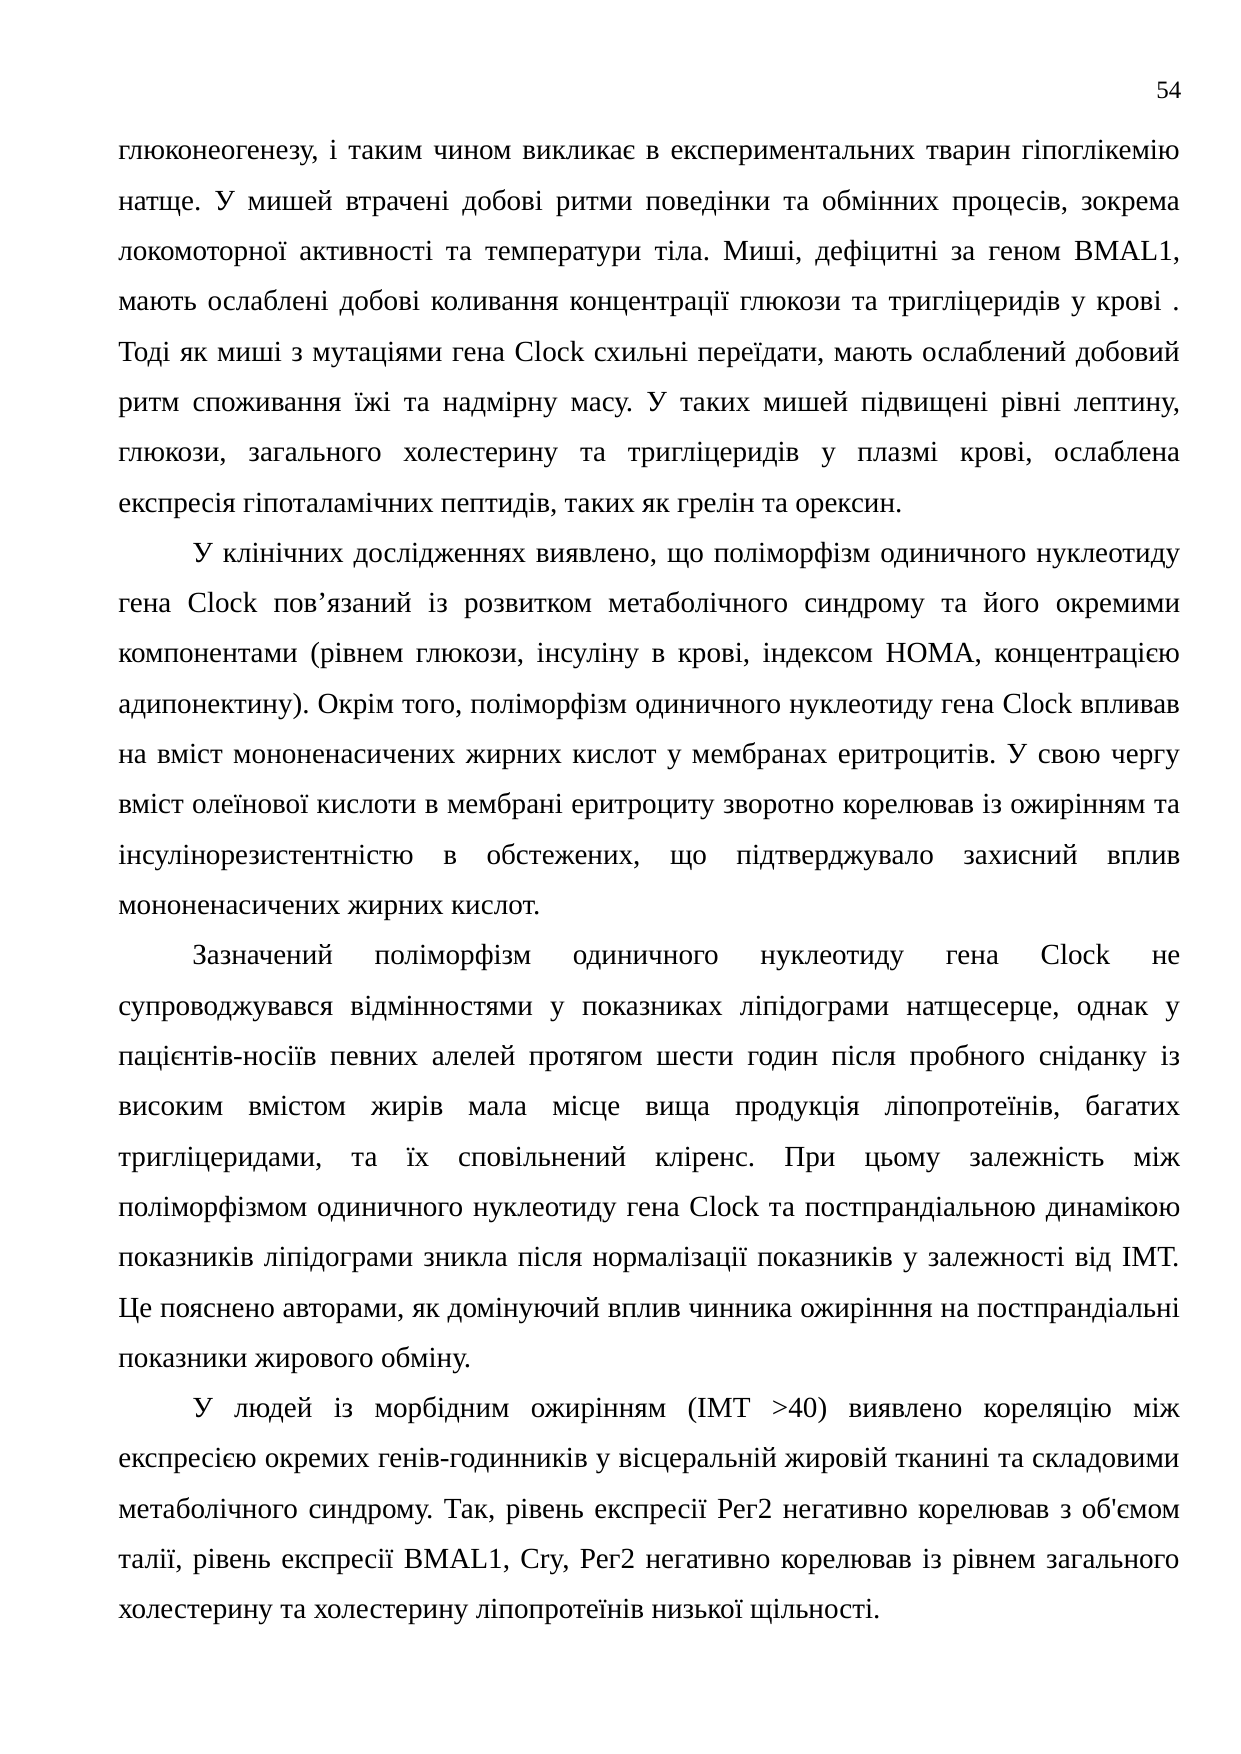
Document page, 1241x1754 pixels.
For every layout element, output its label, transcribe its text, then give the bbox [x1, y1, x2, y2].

text У людей із морбідним ожирінням (ІМТ >40) виявлено кореляцію між експресією окремих генів-годинників у вісцеральній жировій тканині та складовими метаболічного синдрому. Так, рівень експресії Рег2 негативно корелював з об'ємом талії, рівень експресії ВMAL1, Cry, Рег2 негативно корелював із рівнем загального холестерину та холестерину ліпопротеїнів низької щільності. [118, 1390, 1181, 1625]
text Зазначений поліморфізм одиничного нуклеотиду гена Clock не супроводжувався відмінностями у показниках ліпідограми натщесерце, однак у пацієнтів-носіїв певних алелей протягом шести годин після пробного сніданку із високим вмістом жирів мала місце вища продукція ліпопротеїнів, багатих тригліцеридами, та їх сповільнений кліренс. При цьому залежність між поліморфізмом одиничного нуклеотиду гена Clock та постпрандіальною динамікою показників ліпідограми зникла після нормалізації показників у залежності від ІМТ. Це пояснено авторами, як домінуючий вплив чинника ожирінння на постпрандіальні показники жирового обміну. [118, 937, 1181, 1373]
text У клінічних дослідженнях виявлено, що поліморфізм одиничного нуклеотиду гена Clock пов’язаний із розвитком метаболічного синдрому та його окремими компонентами (рівнем глюкози, інсуліну в крові, індексом НОМА, концентрацією адипонектину). Окрім того, поліморфізм одиничного нуклеотиду гена Clock впливав на вміст мононенасичених жирних кислот у мембранах еритроцитів. У свою чергу вміст олеїнової кислоти в мембрані еритроциту зворотно корелював із ожирінням та інсулінорезистентністю в обстежених, що підтверджувало захисний вплив мононенасичених жирних кислот. [118, 535, 1181, 921]
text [118, 132, 1181, 518]
